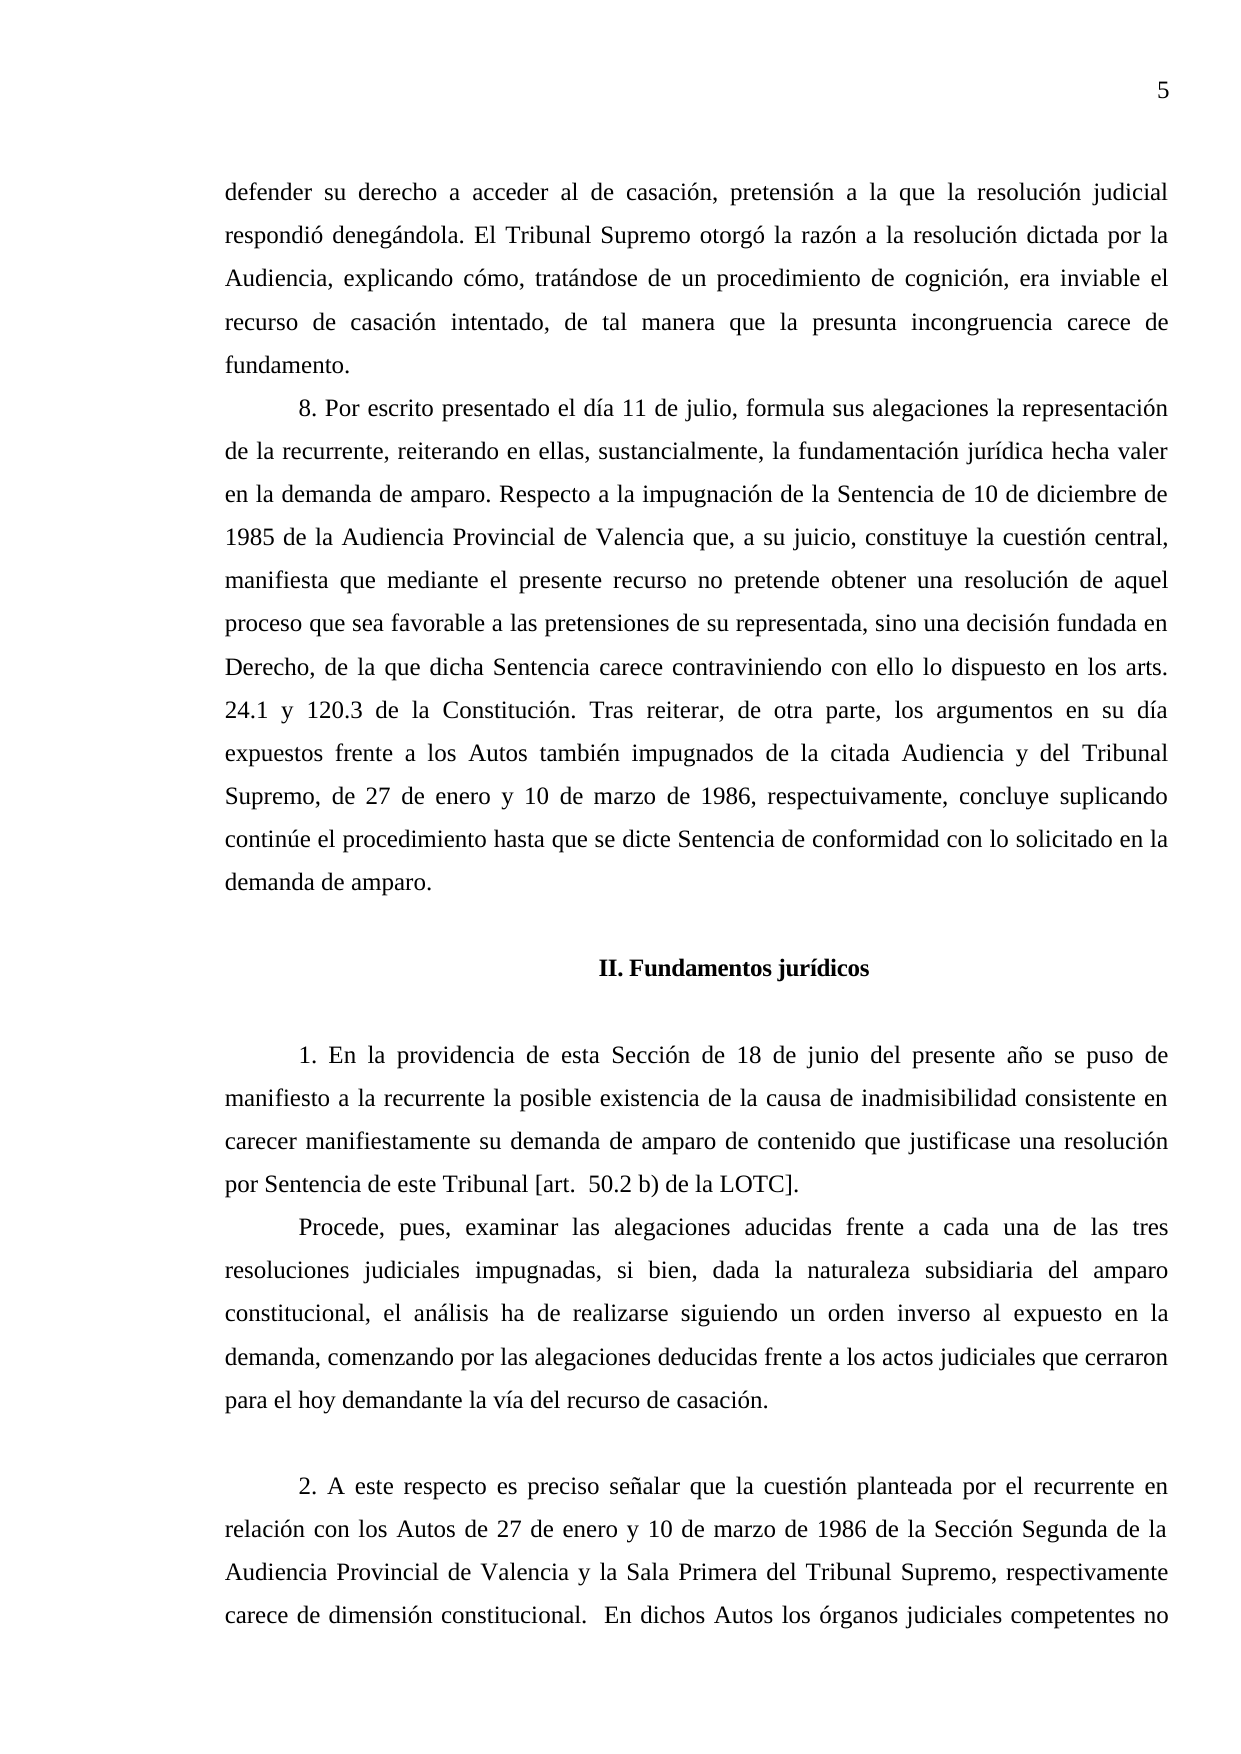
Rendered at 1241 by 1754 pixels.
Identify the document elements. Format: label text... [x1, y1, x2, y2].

text 1. En la providencia de esta Sección de 18 de junio del presente año se puso de manifiesto a la recurrente la posible existencia de la causa de inadmisibilidad consistente en carecer manifiestamente su demanda de amparo de contenido que justificase una resolución por Sentencia de este Tribunal [art. 50.2 b) de la LOTC]. [224, 1040, 1169, 1198]
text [224, 1471, 1169, 1629]
text Procede, pues, examinar las alegaciones aducidas frente a cada una de las tres resoluciones judiciales impugnadas, si bien, dada la naturaleza subsidiaria del amparo constitucional, el análisis ha de realizarse siguiendo un orden inverso al expuesto en la demanda, comenzando por las alegaciones deducidas frente a los actos judiciales que cerraron para el hoy demandante la vía del recurso de casación. [224, 1212, 1169, 1413]
subtitle II. Fundamentos jurídicos [224, 953, 1169, 982]
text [224, 177, 1169, 378]
text 8. Por escrito presentado el día 11 de julio, formula sus alegaciones la representación de la recurrente, reiterando en ellas, sustancialmente, la fundamentación jurídica hecha valer en la demanda de amparo. Respecto a la impugnación de la Sentencia de 10 de diciembre de 1985 de la Audiencia Provincial de Valencia que, a su juicio, constituye la cuestión central, manifiesta que mediante el presente recurso no pretende obtener una resolución de aquel proceso que sea favorable a las pretensiones de su representada, sino una decisión fundada en Derecho, de la que dicha Sentencia carece contraviniendo con ello lo dispuesto en los arts. 24.1 y 120.3 de la Constitución. Tras reiterar, de otra parte, los argumentos en su día expuestos frente a los Autos también impugnados de la citada Audiencia y del Tribunal Supremo, de 27 de enero y 10 de marzo de 1986, respectuivamente, concluye suplicando continúe el procedimiento hasta que se dicte Sentencia de conformidad con lo solicitado en la demanda de amparo. [224, 393, 1169, 896]
